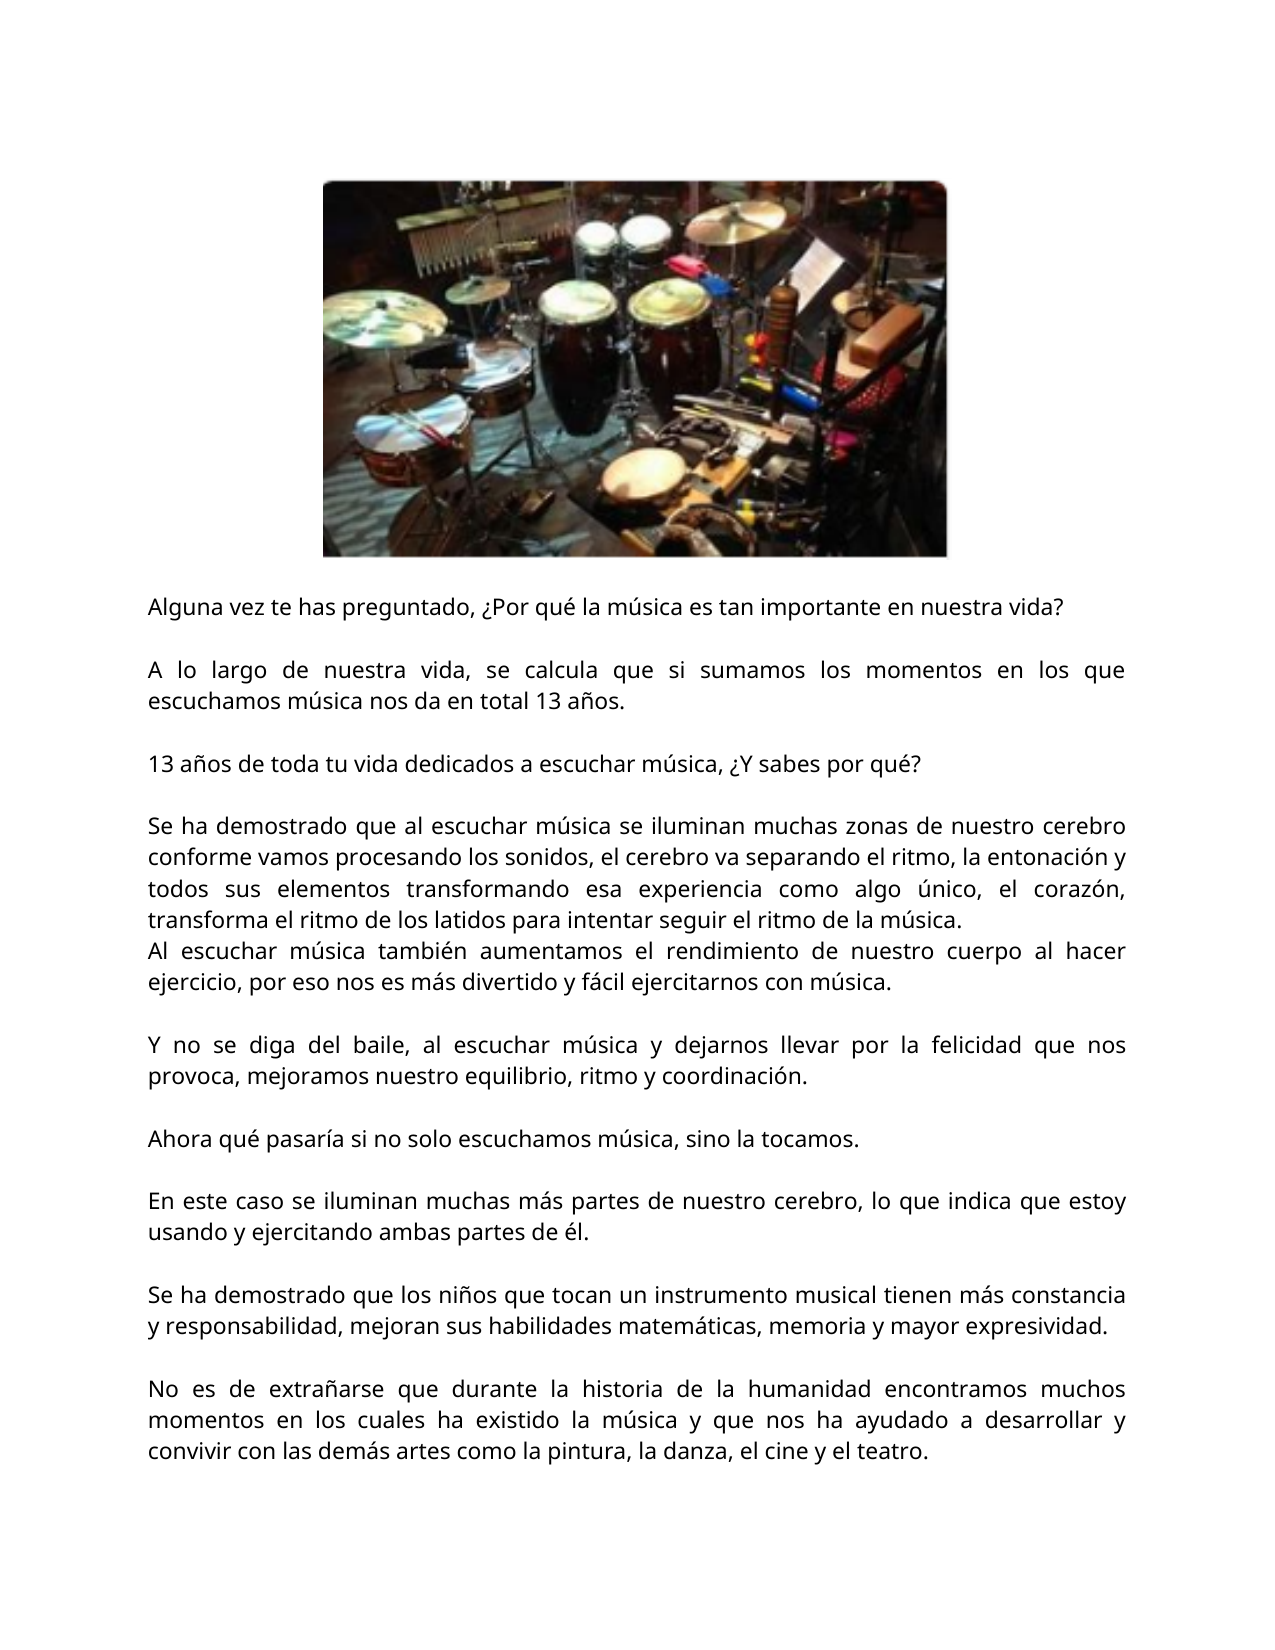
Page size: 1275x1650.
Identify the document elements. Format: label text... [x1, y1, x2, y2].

text 13 años de toda tu vida dedicados a escuchar música, ¿Y sabes por qué? [148, 747, 1127, 779]
text Y no se diga del baile, al escuchar música y dejarnos llevar por la felicidad que nos provoca, mejoramos nuestro equilibrio, ritmo y coordinación. [148, 1029, 1127, 1091]
text Al escuchar música también aumentamos el rendimiento de nuestro cuerpo al hacer ejercicio, por eso nos es más divertido y fácil ejercitarnos con música. [148, 935, 1127, 997]
picture [323, 177, 952, 560]
text Alguna vez te has preguntado, ¿Por qué la música es tan importante en nuestra vida? [148, 591, 1127, 622]
text Se ha demostrado que al escuchar música se iluminan muchas zonas de nuestro cerebro conforme vamos procesando los sonidos, el cerebro va separando el ritmo, la entonación y todos sus elementos transformando esa experiencia como algo único, el corazón, transforma el ritmo de los latidos para intentar seguir el ritmo de la música. [148, 810, 1127, 935]
text No es de extrañarse que durante la historia de la humanidad encontramos muchos momentos en los cuales ha existido la música y que nos ha ayudado a desarrollar y convivir con las demás artes como la pintura, la danza, el cine y el teatro. [148, 1372, 1127, 1466]
text Ahora qué pasaría si no solo escuchamos música, sino la tocamos. [148, 1122, 1127, 1154]
text En este caso se iluminan muchas más partes de nuestro cerebro, lo que indica que estoy usando y ejercitando ambas partes de él. [148, 1185, 1127, 1247]
text Se ha demostrado que los niños que tocan un instrumento musical tienen más constancia y responsabilidad, mejoran sus habilidades matemáticas, memoria y mayor expresividad. [148, 1279, 1127, 1341]
text A lo largo de nuestra vida, se calcula que si sumamos los momentos en los que escuchamos música nos da en total 13 años. [148, 654, 1127, 716]
